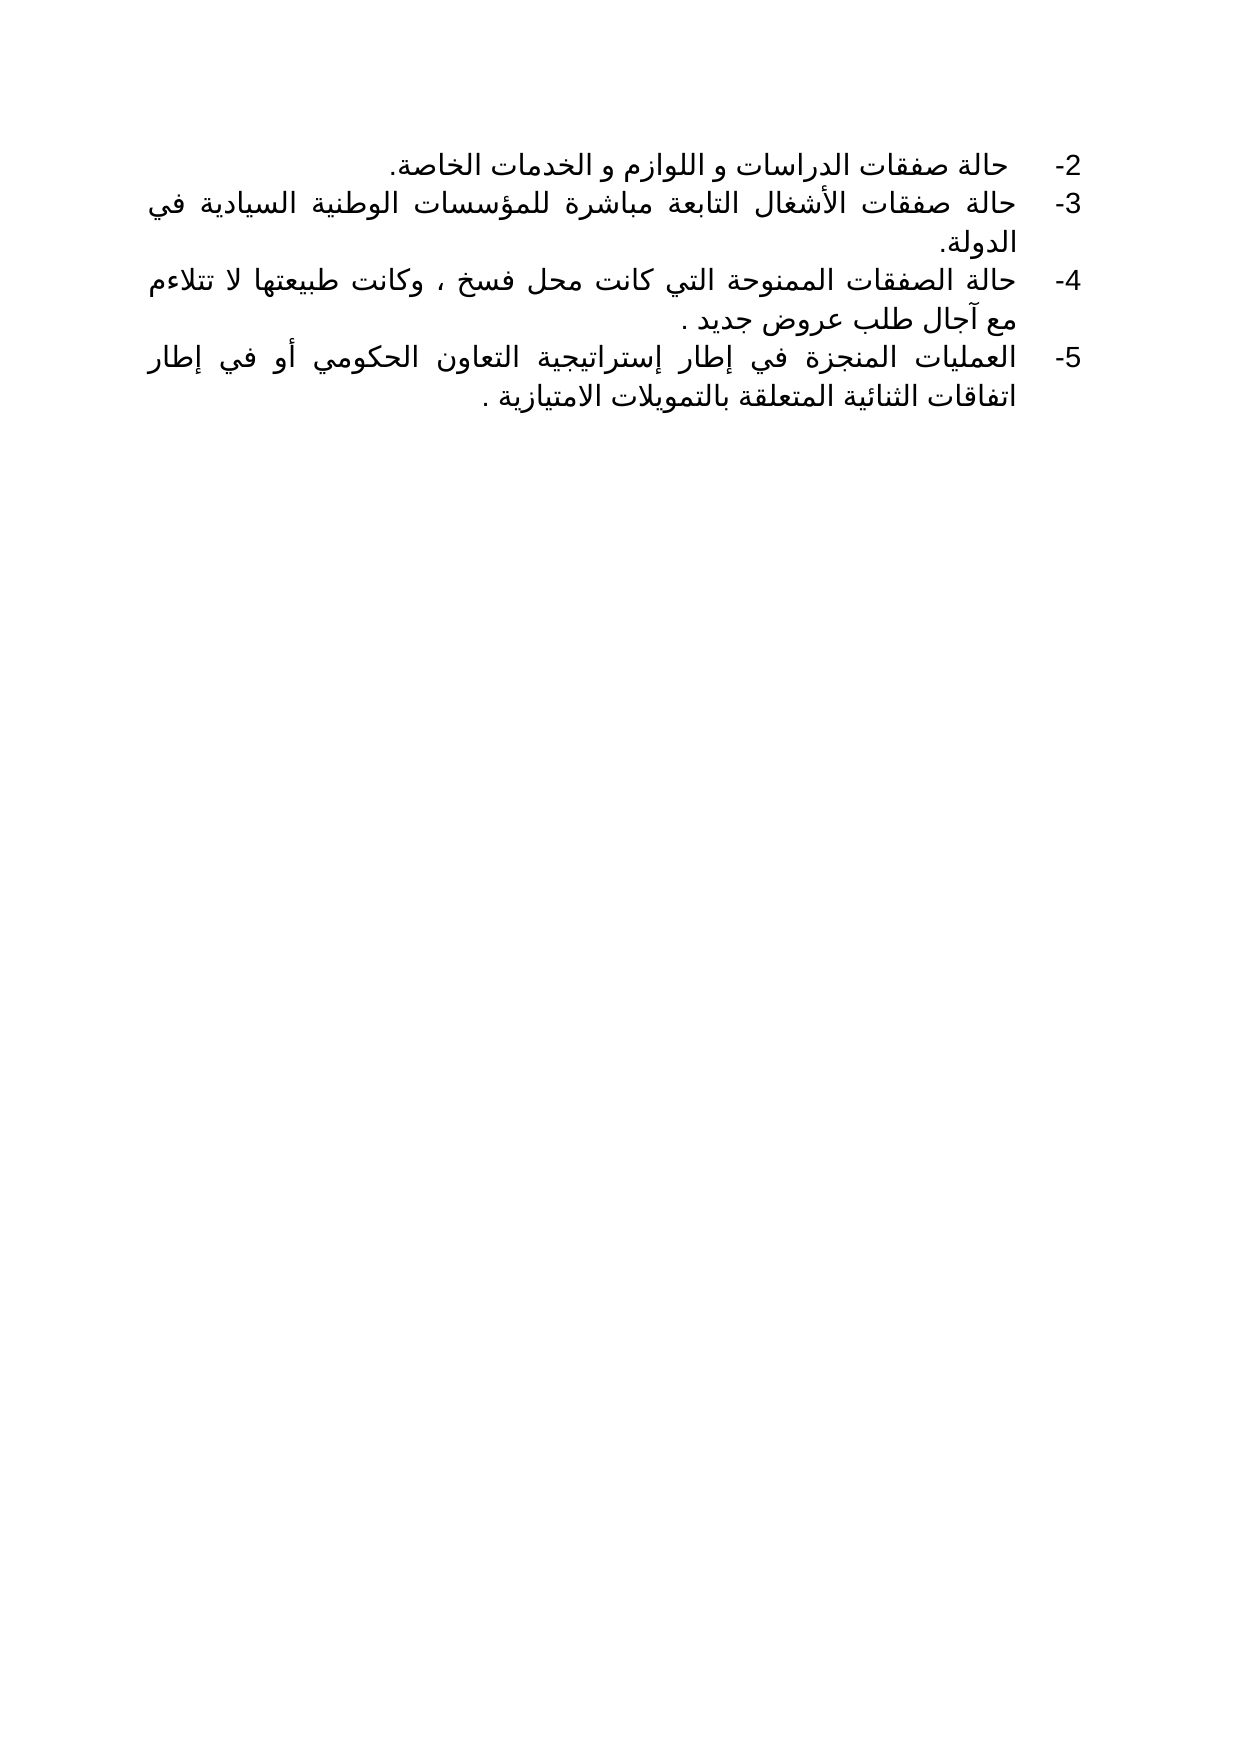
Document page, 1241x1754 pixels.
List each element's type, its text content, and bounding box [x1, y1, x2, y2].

list حالة صفقات الأشغال التابعة مباشرة للمؤسسات الوطنية السيادية في الدولة. [148, 186, 1055, 258]
list العمليات المنجزة في إطار إستراتيجية التعاون الحكومي أو في إطار اتفاقات الثنائية المتعلقة بالتمويلات الامتيازية . [148, 340, 1055, 412]
list حالة صفقات الدراسات و اللوازم و الخدمات الخاصة. [148, 148, 1055, 181]
list حالة الصفقات الممنوحة التي كانت محل فسخ ، وكانت طبيعتها لا تتلاءم مع آجال طلب عروض جديد . [148, 263, 1055, 335]
